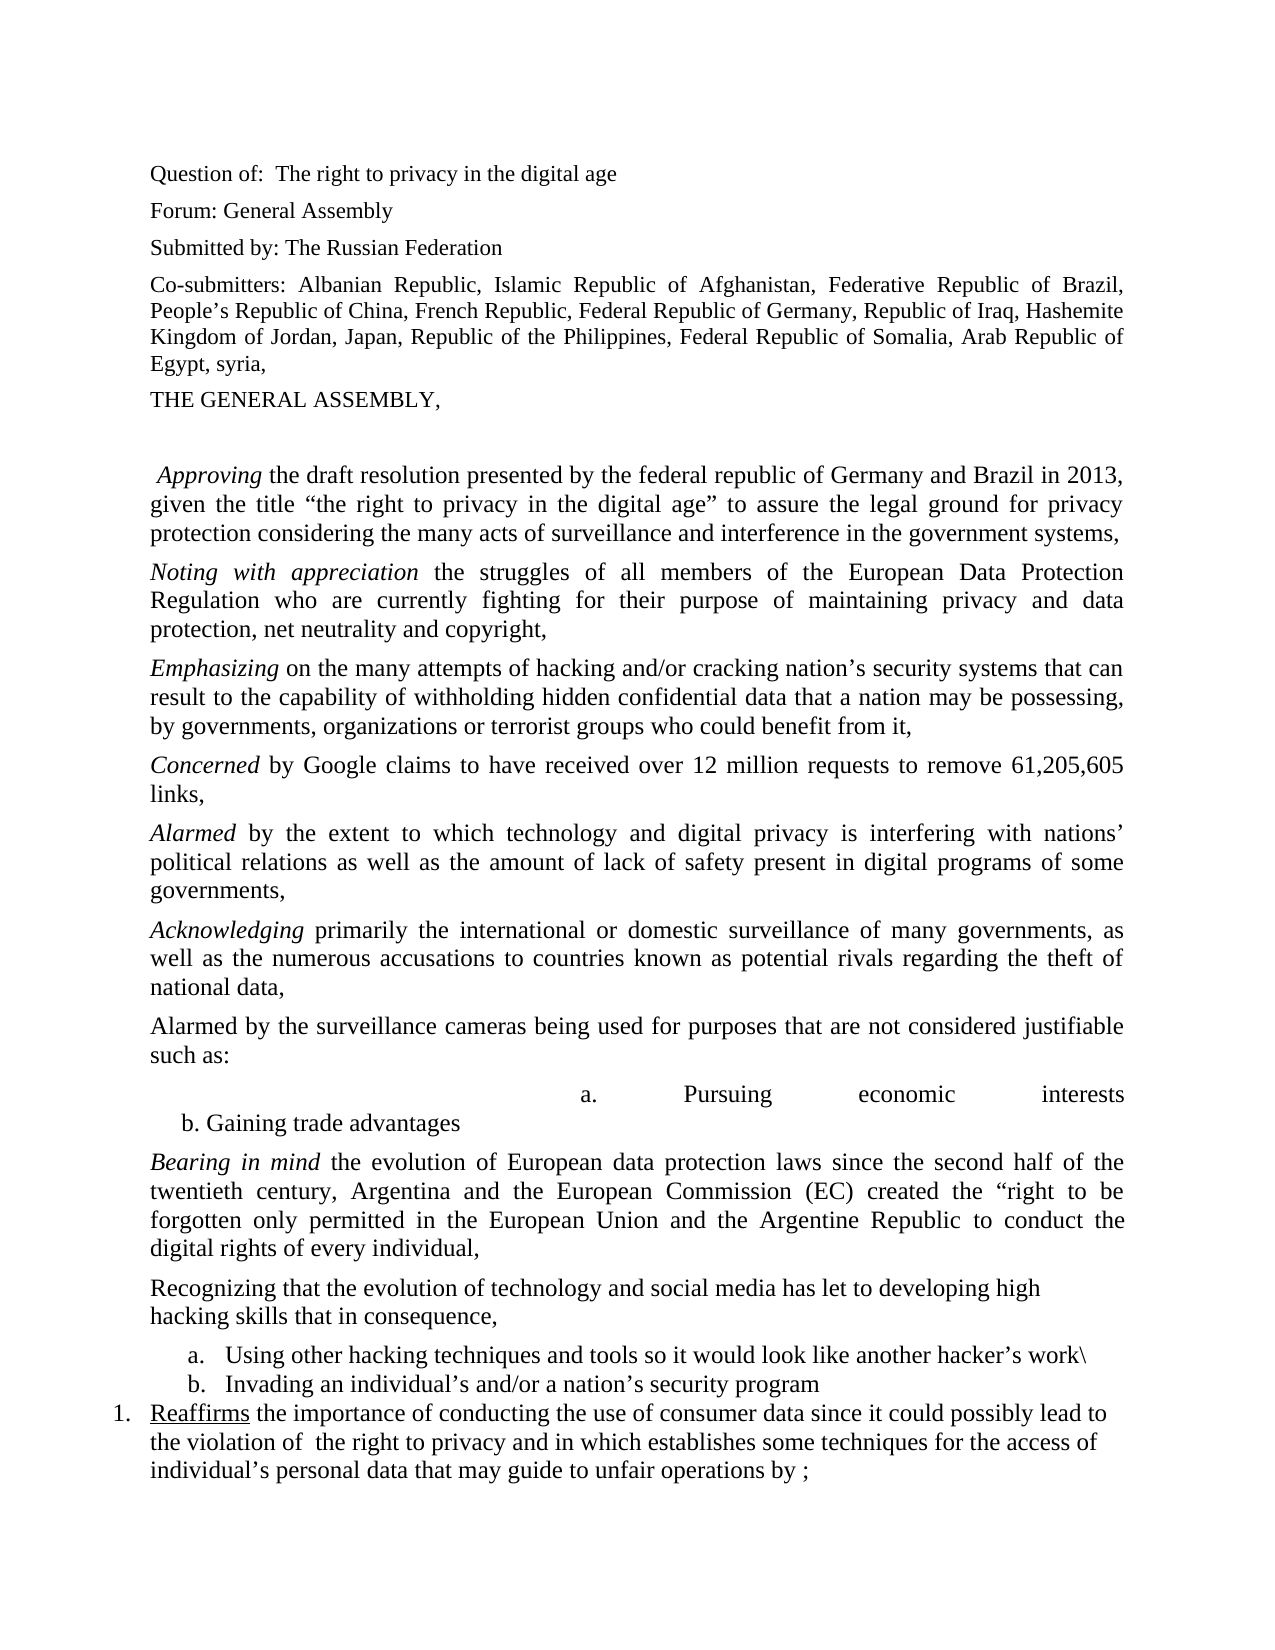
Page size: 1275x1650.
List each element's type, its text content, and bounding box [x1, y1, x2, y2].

text Alarmed by the extent to which technology and digital privacy is interfering with nations’ political relations as well as the amount of lack of safety present in digital programs of some governments, [150, 818, 1125, 904]
text Forum: General Assembly [150, 197, 1125, 223]
text THE GENERAL ASSEMBLY, [150, 387, 1125, 413]
text Approving the draft resolution presented by the federal republic of Germany and Brazil in 2013, given the title “the right to privacy in the digital age” to assure the legal ground for privacy protection considering the many acts of surveillance and interference in the government systems, [150, 460, 1125, 546]
text Concerned by Google claims to have received over 12 million requests to remove 61,205,605 links, [150, 750, 1125, 808]
text Co-submitters: Albanian Republic, Islamic Republic of Afghanistan, Federative Republic of Brazil, People’s Republic of China, French Republic, Federal Republic of Germany, Republic of Iraq, Hashemite Kingdom of Jordan, Japan, Republic of the Philippines, Federal Republic of Somalia, Arab Republic of Egypt, syria, [150, 271, 1125, 376]
text Submitted by: The Russian Federation [150, 234, 1125, 260]
text Alarmed by the surveillance cameras being used for purposes that are not considered justifiable such as: [150, 1011, 1125, 1069]
text a. Pursuing economic interests b. Gaining trade advantages [150, 1079, 1125, 1137]
text Question of: The right to privacy in the digital age [150, 160, 1125, 187]
text Bearing in mind the evolution of European data protection laws since the second half of the twentieth century, Argentina and the European Commission (EC) created the “right to be forgotten only permitted in the European Union and the Argentine Republic to conduct the digital rights of every individual, [150, 1147, 1125, 1262]
list Using other hacking techniques and tools so it would look like another hacker’s work\ [187, 1341, 1125, 1369]
text Recognizing that the evolution of technology and social media has let to developing high hacking skills that in consequence, [150, 1273, 1125, 1330]
text Emphasizing on the many attempts of hacking and/or cracking nation’s security systems that can result to the capability of withholding hidden confidential data that a nation may be possessing, by governments, organizations or terrorist groups who could benefit from it, [150, 653, 1125, 740]
text Acknowledging primarily the international or domestic surveillance of many governments, as well as the numerous accusations to countries known as potential rivals regarding the theft of national data, [150, 915, 1125, 1001]
text Noting with appreciation the struggles of all members of the European Data Protection Regulation who are currently fighting for their purpose of maintaining privacy and data protection, net neutrality and copyright, [150, 557, 1125, 643]
list Invading an individual’s and/or a nation’s security program [187, 1369, 1125, 1398]
list Reaffirms the importance of conducting the use of consumer data since it could possibly lead to the violation of the right to privacy and in which establishes some techniques for the access of individual’s personal data that may guide to unfair operations by ; [112, 1398, 1125, 1484]
